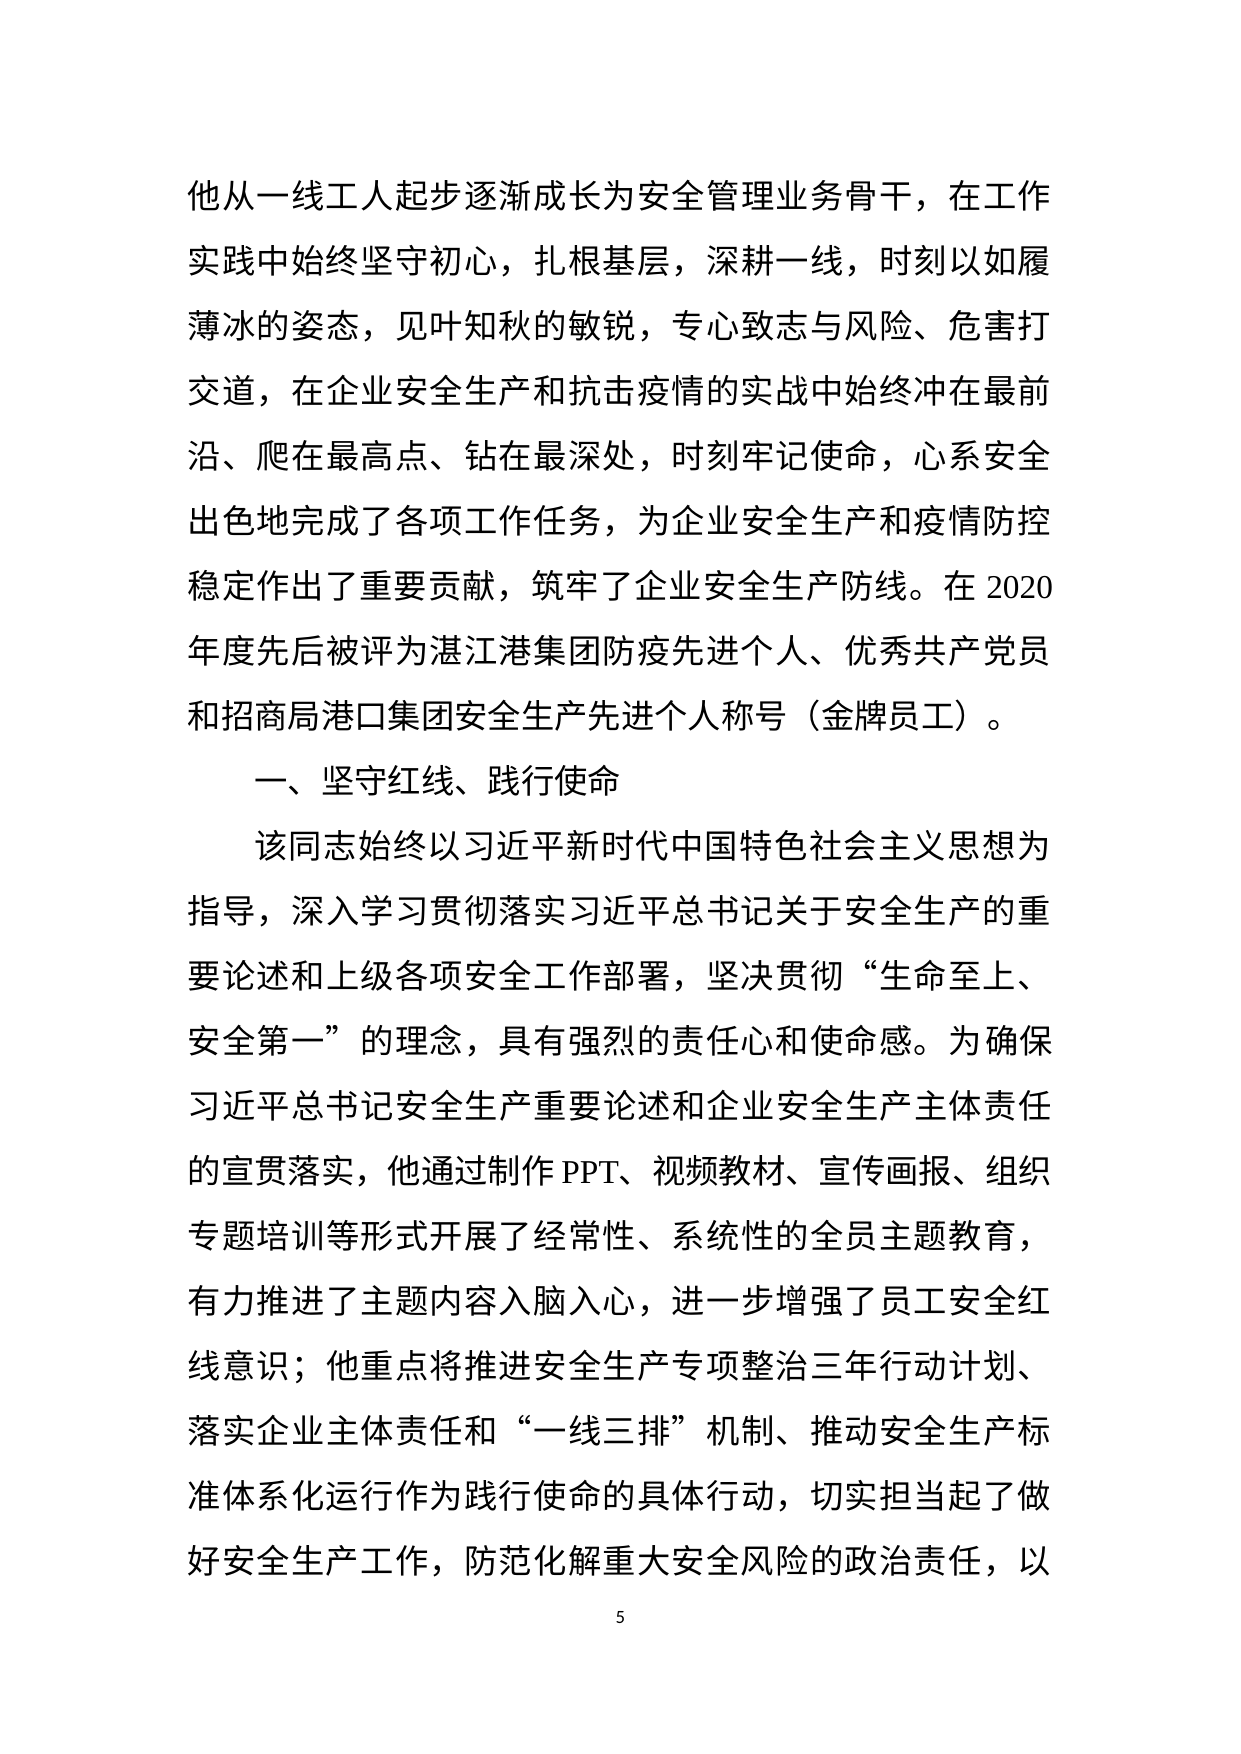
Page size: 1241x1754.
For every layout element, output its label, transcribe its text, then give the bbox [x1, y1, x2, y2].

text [187, 812, 1053, 1592]
text 一、坚守红线、践行使命 [187, 747, 1053, 812]
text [187, 162, 1053, 747]
